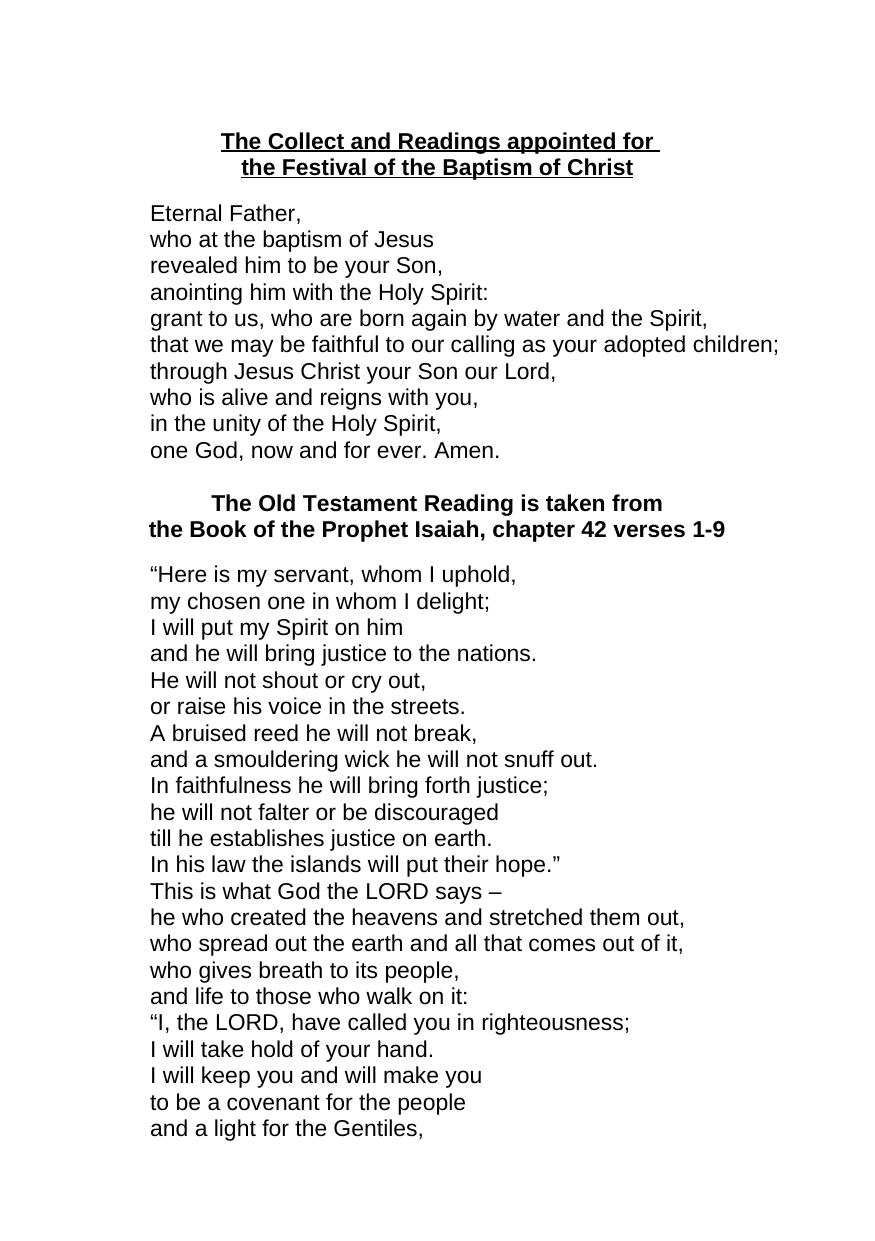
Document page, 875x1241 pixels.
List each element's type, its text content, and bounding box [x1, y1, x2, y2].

text the Festival of the Baptism of Christ [75, 154, 799, 180]
text Eternal Father, [75, 199, 799, 226]
text the Book of the Prophet Isaiah, chapter 42 verses 1-9 [75, 516, 799, 542]
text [150, 561, 799, 1141]
text who at the baptism of Jesus revealed him to be your Son, anointing him with the Holy Spirit: grant to us, who are born again by water and the Spirit, that we may be faithful to our calling as your adopted children; through Jesus Christ your Son our Lord, who is alive and reigns with you, in the unity of the Holy Spirit, one God, now and for ever. Amen. [150, 226, 799, 463]
text The Old Testament Reading is taken from [75, 489, 799, 516]
text The Collect and Readings appointed for [75, 128, 799, 154]
